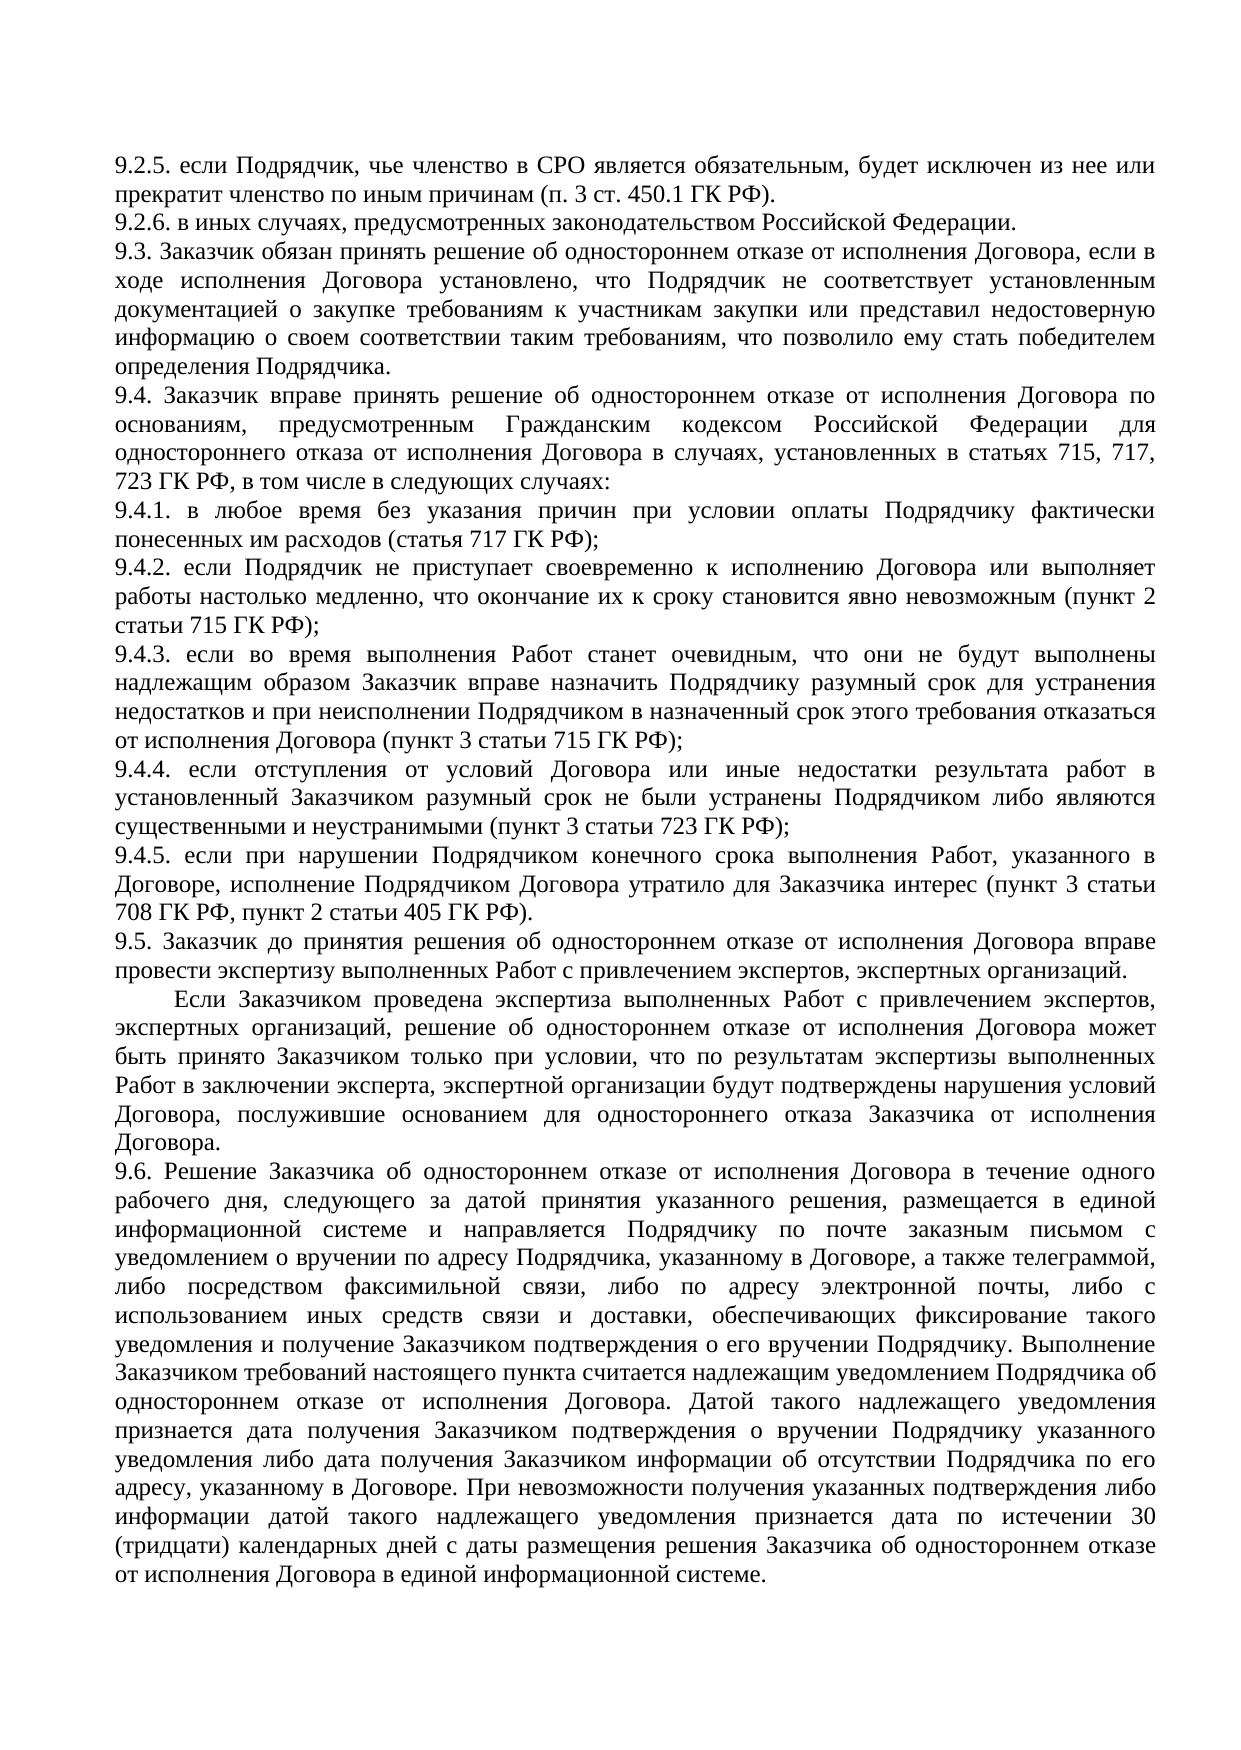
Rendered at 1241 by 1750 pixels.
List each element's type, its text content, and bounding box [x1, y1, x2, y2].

text 9.2.6. в иных случаях, предусмотренных законодательством Российской Федерации. [114, 207, 1157, 236]
text 9.5. Заказчик до принятия решения об одностороннем отказе от исполнения Договора вправе провести экспертизу выполненных Работ с привлечением экспертов, экспертных организаций. [114, 926, 1157, 984]
text 9.4. Заказчик вправе принять решение об одностороннем отказе от исполнения Договора по основаниям, предусмотренным Гражданским кодексом Российской Федерации для одностороннего отказа от исполнения Договора в случаях, установленных в статьях 715, 717, 723 ГК РФ, в том числе в следующих случаях: [114, 380, 1157, 495]
text 9.4.1. в любое время без указания причин при условии оплаты Подрядчику фактически понесенных им расходов (статья 717 ГК РФ); [114, 495, 1157, 552]
text Если Заказчиком проведена экспертиза выполненных Работ с привлечением экспертов, экспертных организаций, решение об одностороннем отказе от исполнения Договора может быть принято Заказчиком только при условии, что по результатам экспертизы выполненных Работ в заключении эксперта, экспертной организации будут подтверждены нарушения условий Договора, послужившие основанием для одностороннего отказа Заказчика от исполнения Договора. [114, 984, 1157, 1156]
text 9.6. Решение Заказчика об одностороннем отказе от исполнения Договора в течение одного рабочего дня, следующего за датой принятия указанного решения, размещается в единой информационной системе и направляется Подрядчику по почте заказным письмом с уведомлением о вручении по адресу Подрядчика, указанному в Договоре, а также телеграммой, либо посредством факсимильной связи, либо по адресу электронной почты, либо с использованием иных средств связи и доставки, обеспечивающих фиксирование такого уведомления и получение Заказчиком подтверждения о его вручении Подрядчику. Выполнение Заказчиком требований настоящего пункта считается надлежащим уведомлением Подрядчика об одностороннем отказе от исполнения Договора. Датой такого надлежащего уведомления признается дата получения Заказчиком подтверждения о вручении Подрядчику указанного уведомления либо дата получения Заказчиком информации об отсутствии Подрядчика по его адресу, указанному в Договоре. При невозможности получения указанных подтверждения либо информации датой такого надлежащего уведомления признается дата по истечении 30 (тридцати) календарных дней с даты размещения решения Заказчика об одностороннем отказе от исполнения Договора в единой информационной системе. [114, 1156, 1157, 1587]
text 9.4.4. если отступления от условий Договора или иные недостатки результата работ в установленный Заказчиком разумный срок не были устранены Подрядчиком либо являются существенными и неустранимыми (пункт 3 статьи 723 ГК РФ); [114, 754, 1157, 840]
text 9.3. Заказчик обязан принять решение об одностороннем отказе от исполнения Договора, если в ходе исполнения Договора установлено, что Подрядчик не соответствует установленным документацией о закупке требованиям к участникам закупки или представил недостоверную информацию о своем соответствии таким требованиям, что позволило ему стать победителем определения Подрядчика. [114, 236, 1157, 380]
text 9.4.3. если во время выполнения Работ станет очевидным, что они не будут выполнены надлежащим образом Заказчик вправе назначить Подрядчику разумный срок для устранения недостатков и при неисполнении Подрядчиком в назначенный срок этого требования отказаться от исполнения Договора (пункт 3 статьи 715 ГК РФ); [114, 639, 1157, 754]
text 9.4.2. если Подрядчик не приступает своевременно к исполнению Договора или выполняет работы настолько медленно, что окончание их к сроку становится явно невозможным (пункт 2 статьи 715 ГК РФ); [114, 552, 1157, 639]
text 9.4.5. если при нарушении Подрядчиком конечного срока выполнения Работ, указанного в Договоре, исполнение Подрядчиком Договора утратило для Заказчика интерес (пункт 3 статьи 708 ГК РФ, пункт 2 статьи 405 ГК РФ). [114, 840, 1157, 926]
text 9.2.5. если Подрядчик, чье членство в СРО является обязательным, будет исключен из нее или прекратит членство по иным причинам (п. 3 ст. 450.1 ГК РФ). [114, 150, 1157, 207]
